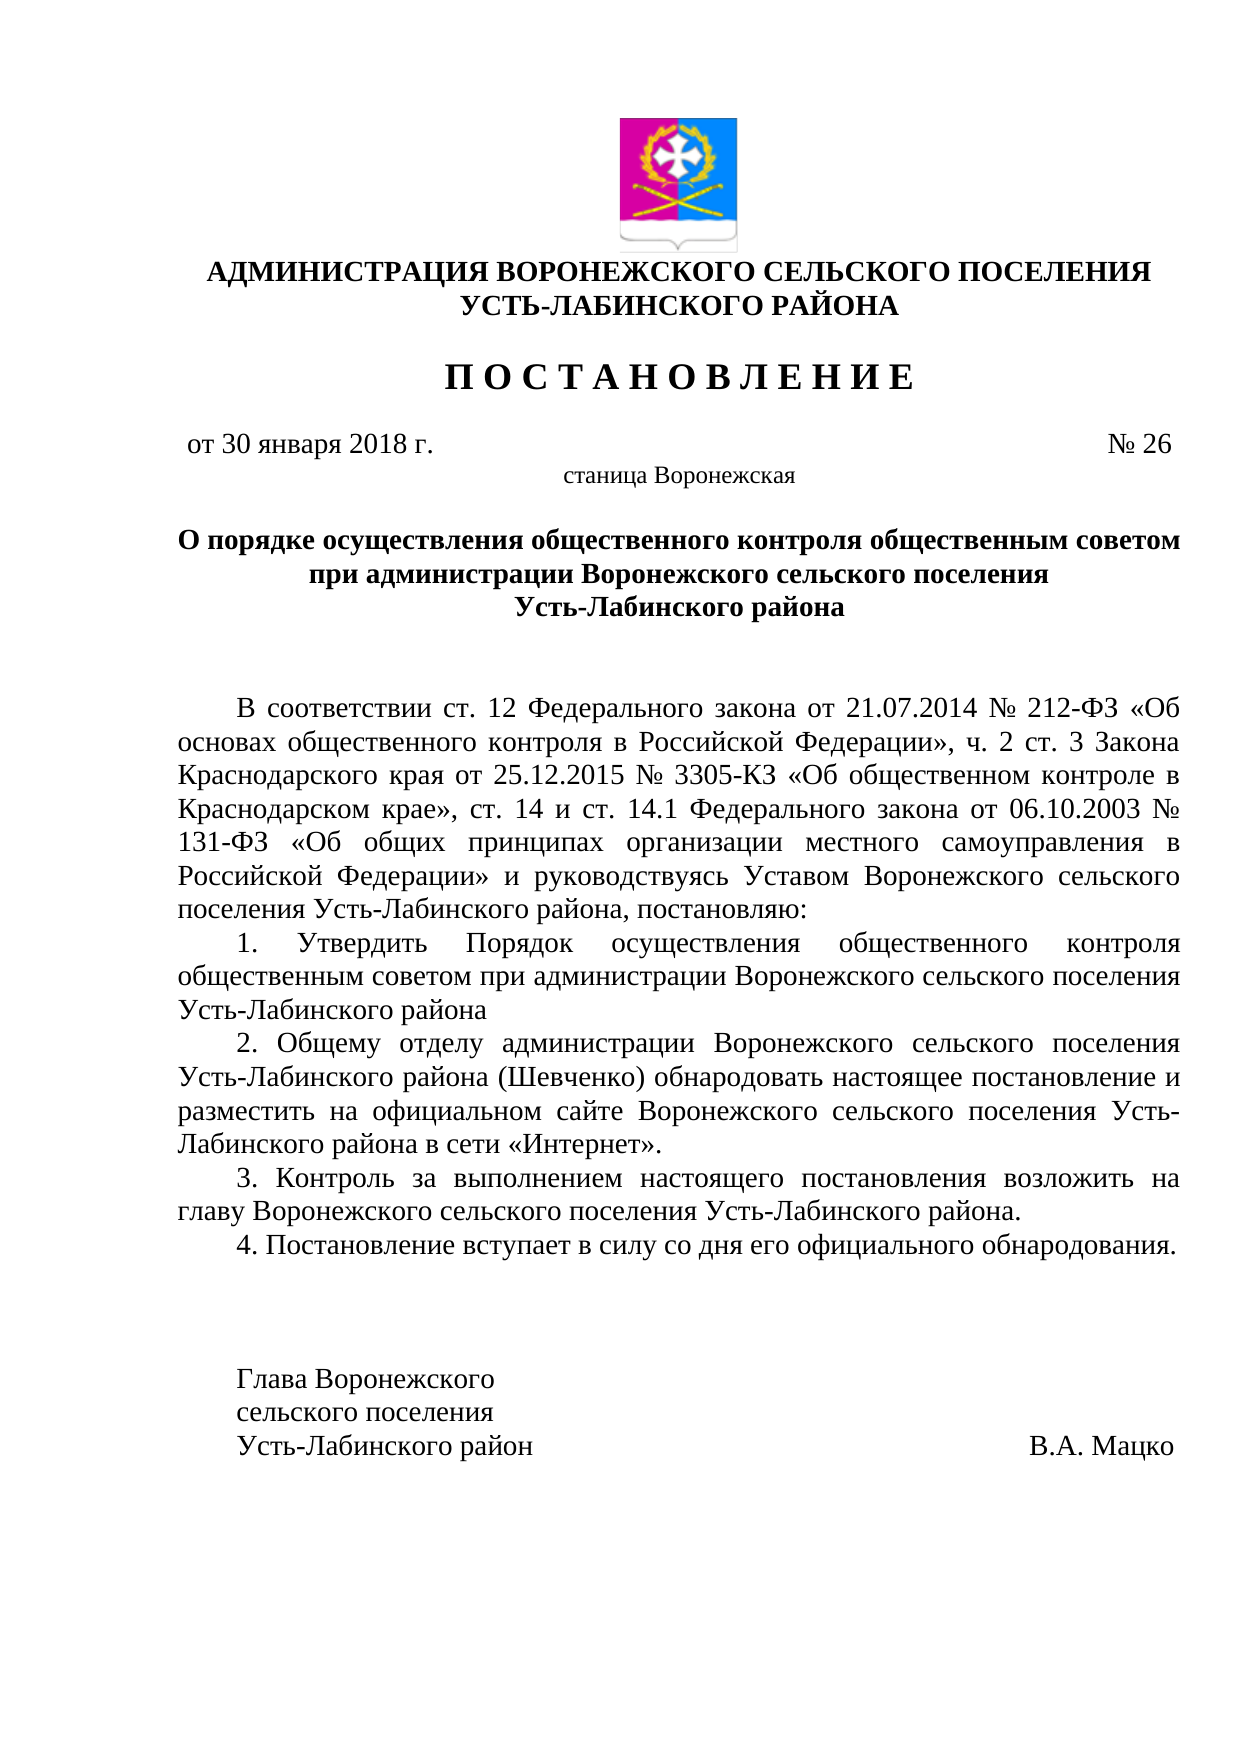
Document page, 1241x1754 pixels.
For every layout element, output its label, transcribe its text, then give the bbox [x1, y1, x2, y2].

text Усть-Лабинского района [177, 589, 1181, 623]
text УСТЬ-ЛАБИНСКОГО РАЙОНА [177, 288, 1181, 321]
text АДМИНИСТРАЦИЯ ВОРОНЕЖСКОГО СЕЛЬСКОГО ПОСЕЛЕНИЯ [177, 254, 1181, 288]
text станица Воронежская [177, 460, 1181, 489]
text 4. Постановление вступает в силу со дня его официального обнародования. [177, 1227, 1181, 1260]
text от 30 января 2018 г. № 26 [177, 427, 1181, 460]
text 2. Общему отделу администрации Воронежского сельского поселения Усть-Лабинского района (Шевченко) обнародовать настоящее постановление и разместить на официальном сайте Воронежского сельского поселения Усть-Лабинского района в сети «Интернет». [177, 1026, 1181, 1160]
text Глава Воронежского [177, 1361, 1181, 1394]
text О порядке осуществления общественного контроля общественным советом при администрации Воронежского сельского поселения [177, 522, 1181, 589]
text 3. Контроль за выполнением настоящего постановления возложить на главу Воронежского сельского поселения Усть-Лабинского района. [177, 1160, 1181, 1227]
text В соответствии ст. 12 Федерального закона от 21.07.2014 № 212-ФЗ «Об основах общественного контроля в Российской Федерации», ч. 2 ст. 3 Закона Краснодарского края от 25.12.2015 № 3305-КЗ «Об общественном контроле в Краснодарском крае», ст. 14 и ст. 14.1 Федерального закона от 06.10.2003 № 131-ФЗ «Об общих принципах организации местного самоуправления в Российской Федерации» и руководствуясь Уставом Воронежского сельского поселения Усть-Лабинского района, постановляю: [177, 690, 1181, 925]
text П О С Т А Н О В Л Е Н И Е [177, 355, 1181, 398]
text сельского поселения [177, 1394, 1181, 1428]
picture [619, 118, 739, 254]
text Усть-Лабинского район В.А. Мацко [177, 1428, 1181, 1462]
text 1. Утвердить Порядок осуществления общественного контроля общественным советом при администрации Воронежского сельского поселения Усть-Лабинского района [177, 925, 1181, 1026]
